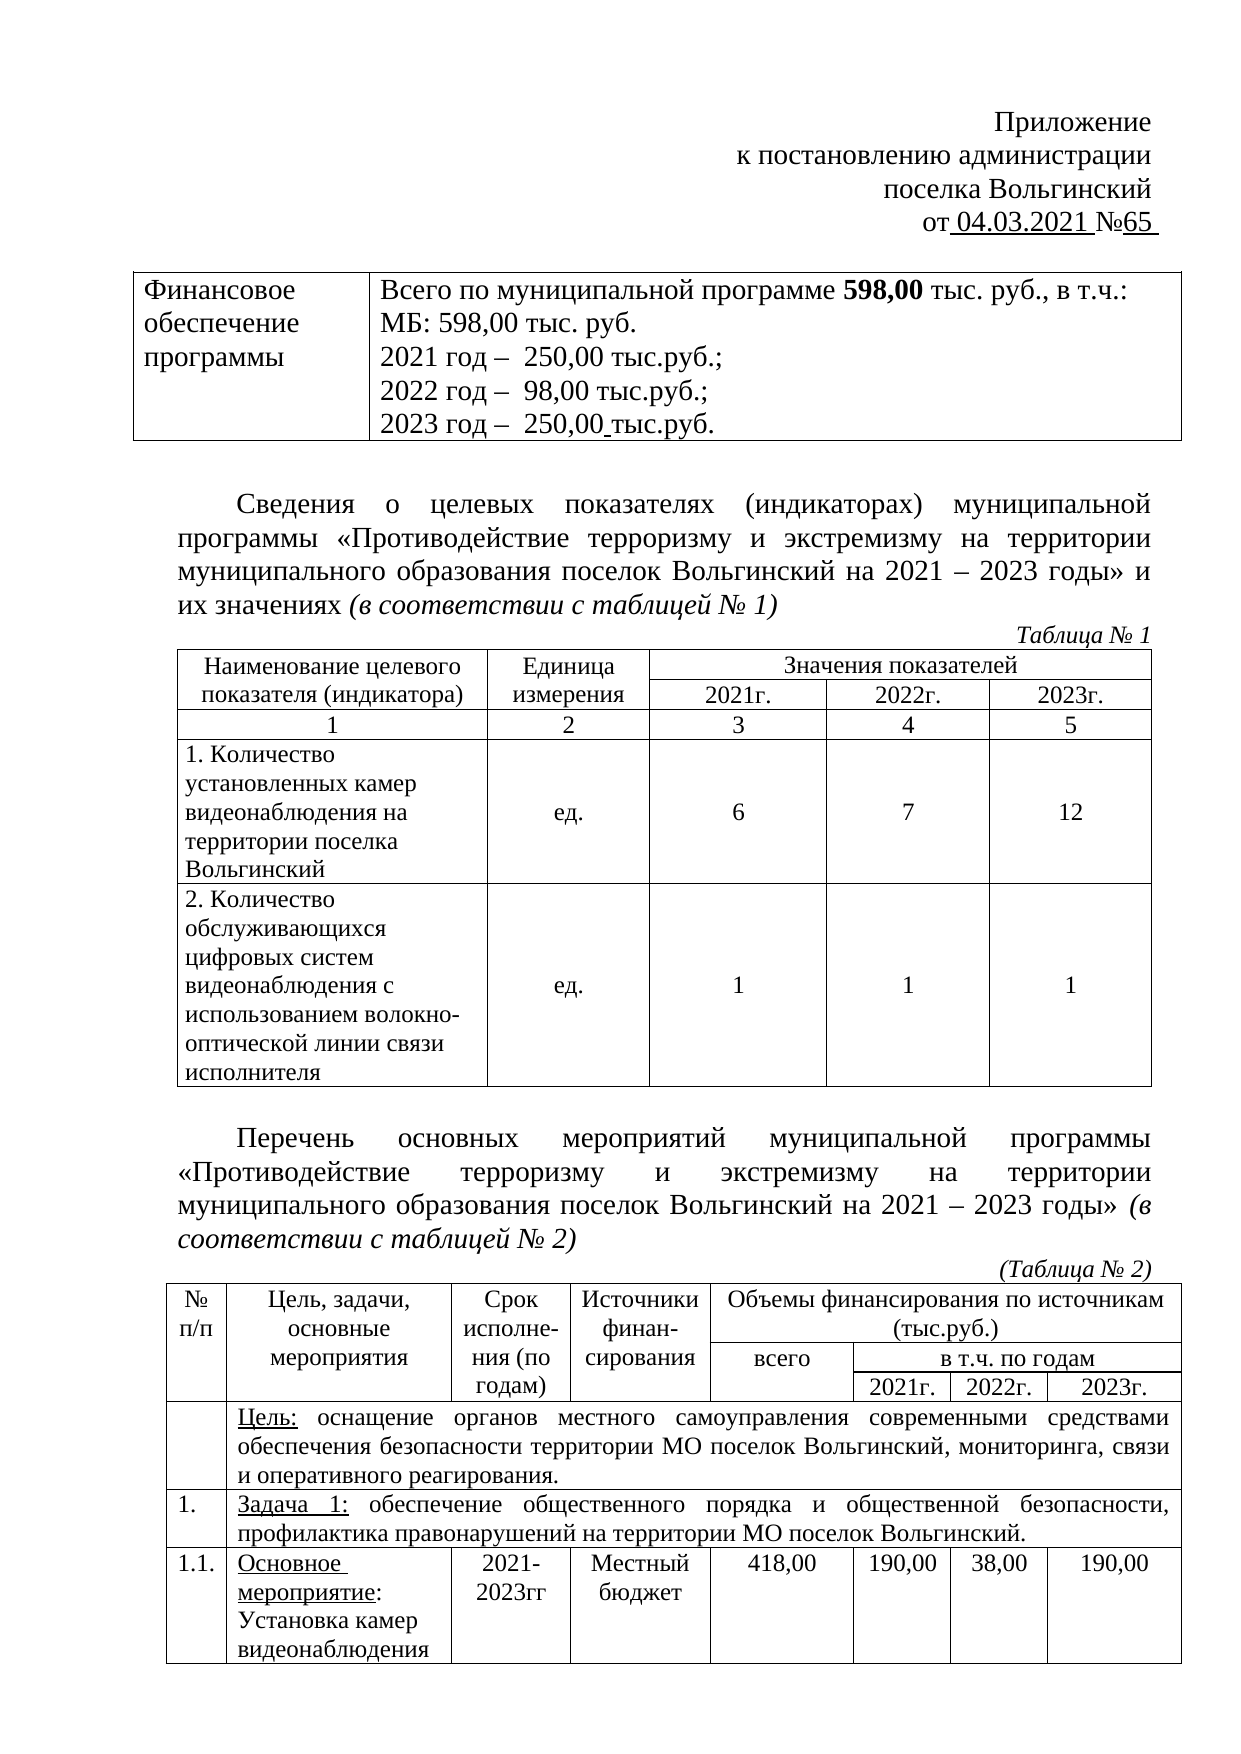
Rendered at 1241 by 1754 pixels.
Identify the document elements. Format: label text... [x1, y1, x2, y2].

table_cell 2. Количество обслуживающихся цифровых систем видеонаблюдения с использованием волокно-оптической линии связи исполнителя [178, 884, 487, 1086]
table_cell 38,00 [951, 1548, 1047, 1663]
table_cell 418,00 [711, 1548, 853, 1663]
table_cell 190,00 [854, 1548, 950, 1663]
text Сведения о целевых показателях (индикаторах) муниципальной программы «Противодействие терроризму и экстремизму на территории муниципального образования поселок Вольгинский на 2021 – 2023 годы» и их значениях (в соответствии с таблицей № 1) [177, 486, 1152, 620]
table_cell 4 [827, 710, 989, 738]
table_cell в т.ч. по годам [854, 1343, 1181, 1371]
text Таблица № 1 [177, 620, 1152, 649]
text Перечень основных мероприятий муниципальной программы «Противодействие терроризму и экстремизму на территории муниципального образования поселок Вольгинский на 2021 – 2023 годы» (в соответствии с таблицей № 2) [177, 1120, 1152, 1254]
table_cell 2023г. [1048, 1373, 1181, 1401]
text поселка Вольгинский [177, 171, 1152, 204]
table_header № п/п [167, 1284, 226, 1401]
table_cell всего [711, 1343, 853, 1401]
table_cell 2021г. [854, 1373, 950, 1401]
table_cell 6 [650, 740, 826, 883]
table_cell 2021-2023гг [452, 1548, 570, 1663]
table_header Источники финансирования [571, 1284, 710, 1401]
table_cell 1 [827, 884, 989, 1086]
text Приложение [177, 104, 1152, 137]
table_cell 190,00 [1048, 1548, 1181, 1663]
table_cell ед. [488, 884, 649, 1086]
table_cell 12 [990, 740, 1151, 883]
table_cell ед. [488, 740, 649, 883]
table_cell 1.1. [167, 1548, 226, 1663]
table_cell 2023г. [990, 680, 1151, 709]
text к постановлению администрации [177, 137, 1152, 171]
table_cell Цель: оснащение органов местного самоуправления современными средствами обеспечения безопасности территории МО поселок Вольгинский, мониторинга, связи и оперативного реагирования. [227, 1402, 1181, 1488]
table_cell 2021г. [650, 680, 826, 709]
text от 04.03.2021 №65 . [177, 204, 1167, 238]
table_header Срок исполнения (по годам) [452, 1284, 570, 1401]
table_cell 1 [650, 884, 826, 1086]
table_header Единица измерения [488, 650, 649, 709]
table_cell 2022г. [827, 680, 989, 709]
table_cell [167, 1402, 226, 1488]
table_header Объемы финансирования по источникам (тыс.руб.) [711, 1284, 1181, 1342]
table_cell 2022г. [951, 1373, 1047, 1401]
table_cell 5 [990, 710, 1151, 738]
table_cell 3 [650, 710, 826, 738]
table_header Всего по муниципальной программе 598,00 тыс. руб., в т.ч.: МБ: 598,00 тыс. руб. 2021 год – 250,00 тыс.руб.; 2022 год – 98,00 тыс.руб.; 2023 год – 250,00 тыс.руб. [370, 273, 1181, 440]
table_cell 1 [990, 884, 1151, 1086]
table_cell 7 [827, 740, 989, 883]
table_cell Местный бюджет [571, 1548, 710, 1663]
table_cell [227, 1548, 451, 1663]
table_header Финансовое обеспечение программы [134, 273, 369, 440]
table_header Цель, задачи, основные мероприятия [227, 1284, 451, 1401]
table_header Наименование целевого показателя (индикатора) [178, 650, 487, 709]
table_cell 1 [178, 710, 487, 738]
table_cell 1. Количество установленных камер видеонаблюдения на территории поселка Вольгинский [178, 740, 487, 883]
table_header Значения показателей [650, 650, 1151, 679]
table_cell 1. [167, 1490, 226, 1547]
table_cell 2 [488, 710, 649, 738]
table_cell Задача 1: обеспечение общественного порядка и общественной безопасности, профилактика правонарушений на территории МО поселок Вольгинский. [227, 1490, 1181, 1547]
text (Таблица № 2) [177, 1254, 1152, 1283]
